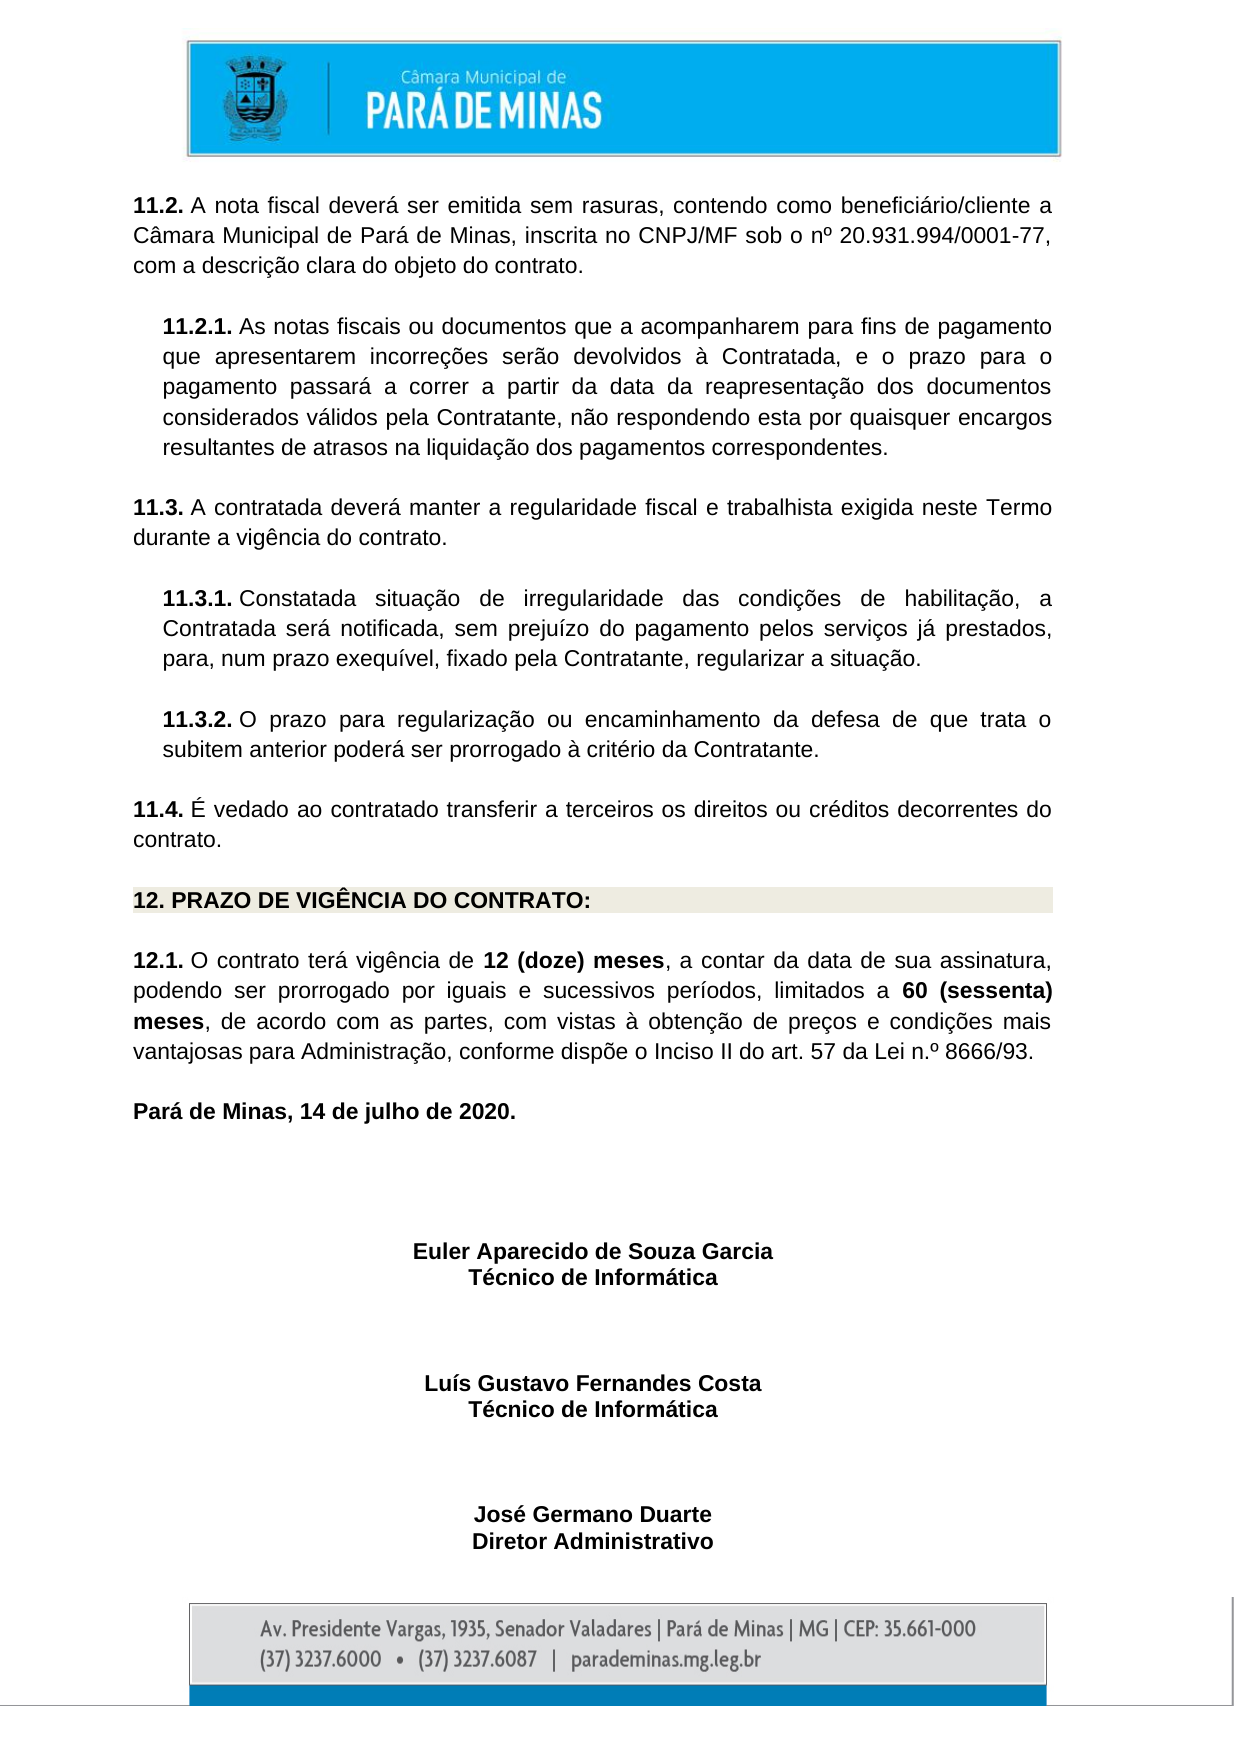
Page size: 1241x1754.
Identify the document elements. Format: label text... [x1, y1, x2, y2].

list O contrato terá vigência de 12 (doze) meses, a contar da data de sua assinatura, podendo ser prorrogado por iguais e sucessivos períodos, limitados a 60 (sessenta) meses, de acordo com as partes, com vistas à obtenção de preços e condições mais vantajosas para Administração, conforme dispõe o Inciso II do art. 57 da Lei n.º 8666/93. [133, 947, 1053, 1064]
list A contratada deverá manter a regularidade fiscal e trabalhista exigida neste Termo durante a vigência do contrato. [133, 494, 1053, 551]
text Euler Aparecido de Souza Garcia [133, 1238, 1053, 1264]
text Luís Gustavo Fernandes Costa [133, 1369, 1053, 1396]
text Técnico de Informática [133, 1396, 1053, 1422]
text José Germano Duarte [133, 1501, 1053, 1528]
list O prazo para regularização ou encaminhamento da defesa de que trata o subitem anterior poderá ser prorrogado à critério da Contratante. [162, 706, 1053, 762]
list É vedado ao contratado transferir a terceiros os direitos ou créditos decorrentes do contrato. [133, 796, 1053, 853]
text Técnico de Informática [133, 1264, 1053, 1290]
text Pará de Minas, 14 de julho de 2020. [133, 1098, 1053, 1124]
list As notas fiscais ou documentos que a acompanharem para fins de pagamento que apresentarem incorreções serão devolvidos à Contratada, e o prazo para o pagamento passará a correr a partir da data da reapresentação dos documentos considerados válidos pela Contratante, não respondendo esta por quaisquer encargos resultantes de atrasos na liquidação dos pagamentos correspondentes. [162, 313, 1053, 460]
list PRAZO DE VIGÊNCIA DO CONTRATO: [133, 887, 1053, 913]
list Constatada situação de irregularidade das condições de habilitação, a Contratada será notificada, sem prejuízo do pagamento pelos serviços já prestados, para, num prazo exequível, fixado pela Contratante, regularizar a situação. [162, 585, 1053, 671]
list A nota fiscal deverá ser emitida sem rasuras, contendo como beneficiário/cliente a Câmara Municipal de Pará de Minas, inscrita no CNPJ/MF sob o nº 20.931.994/0001-77, com a descrição clara do objeto do contrato. [133, 192, 1053, 279]
picture [0, 1597, 1238, 1706]
picture [0, 28, 1241, 163]
text Diretor Administrativo [133, 1528, 1053, 1554]
